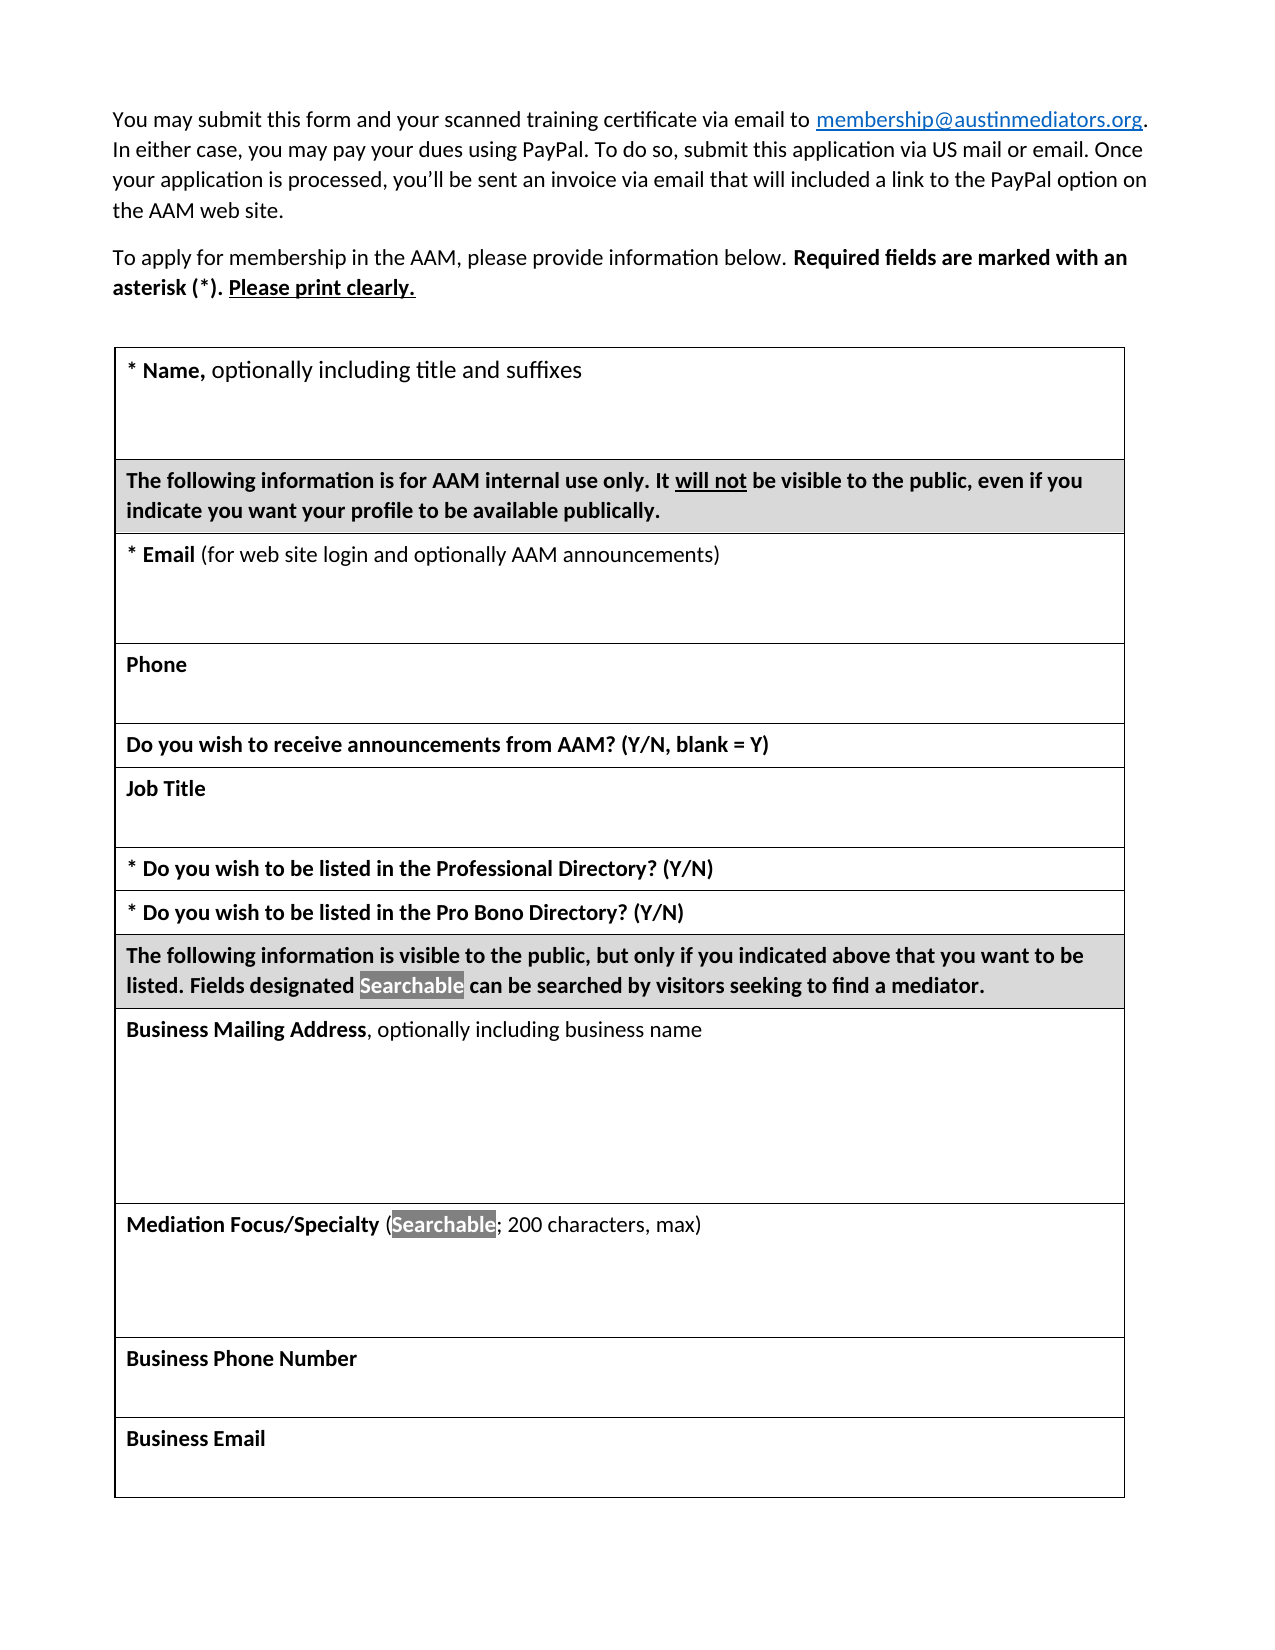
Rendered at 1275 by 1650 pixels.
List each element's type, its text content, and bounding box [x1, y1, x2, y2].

table_cell The following information is visible to the public, but only if you indicated above that you want to be listed. Fields designated Searchable can be searched by visitors seeking to find a mediator. [116, 935, 1124, 1008]
table_cell Do you wish to receive announcements from AAM? (Y/N, blank = Y) [116, 724, 1124, 767]
table_cell * Do you wish to be listed in the Pro Bono Directory? (Y/N) [116, 891, 1124, 934]
table_cell Business Mailing Address, optionally including business name [116, 1009, 1124, 1202]
table_header * Name, optionally including title and suffixes [116, 348, 1124, 459]
text You may submit this form and your scanned training certificate via email to membership@austinmediators.org. In either case, you may pay your dues using PayPal. To do so, submit this application via US mail or email. Once your application is processed, you’ll be sent an invoice via email that will included a link to the PayPal option on the AAM web site. [112, 105, 1162, 224]
table_cell Phone [116, 644, 1124, 723]
table_cell * Email (for web site login and optionally AAM announcements) [116, 534, 1124, 643]
table_cell Business Email [116, 1418, 1124, 1497]
table_cell Job Title [116, 768, 1124, 847]
table_cell * Do you wish to be listed in the Professional Directory? (Y/N) [116, 848, 1124, 890]
table_cell The following information is for AAM internal use only. It will not be visible to the public, even if you indicate you want your profile to be available publically. [116, 460, 1124, 532]
table_cell Business Phone Number [116, 1338, 1124, 1417]
table_cell Mediation Focus/Specialty (Searchable; 200 characters, max) [116, 1204, 1124, 1337]
text To apply for membership in the AAM, please provide information below. Required fields are marked with an asterisk (*). Please print clearly. [112, 243, 1162, 301]
